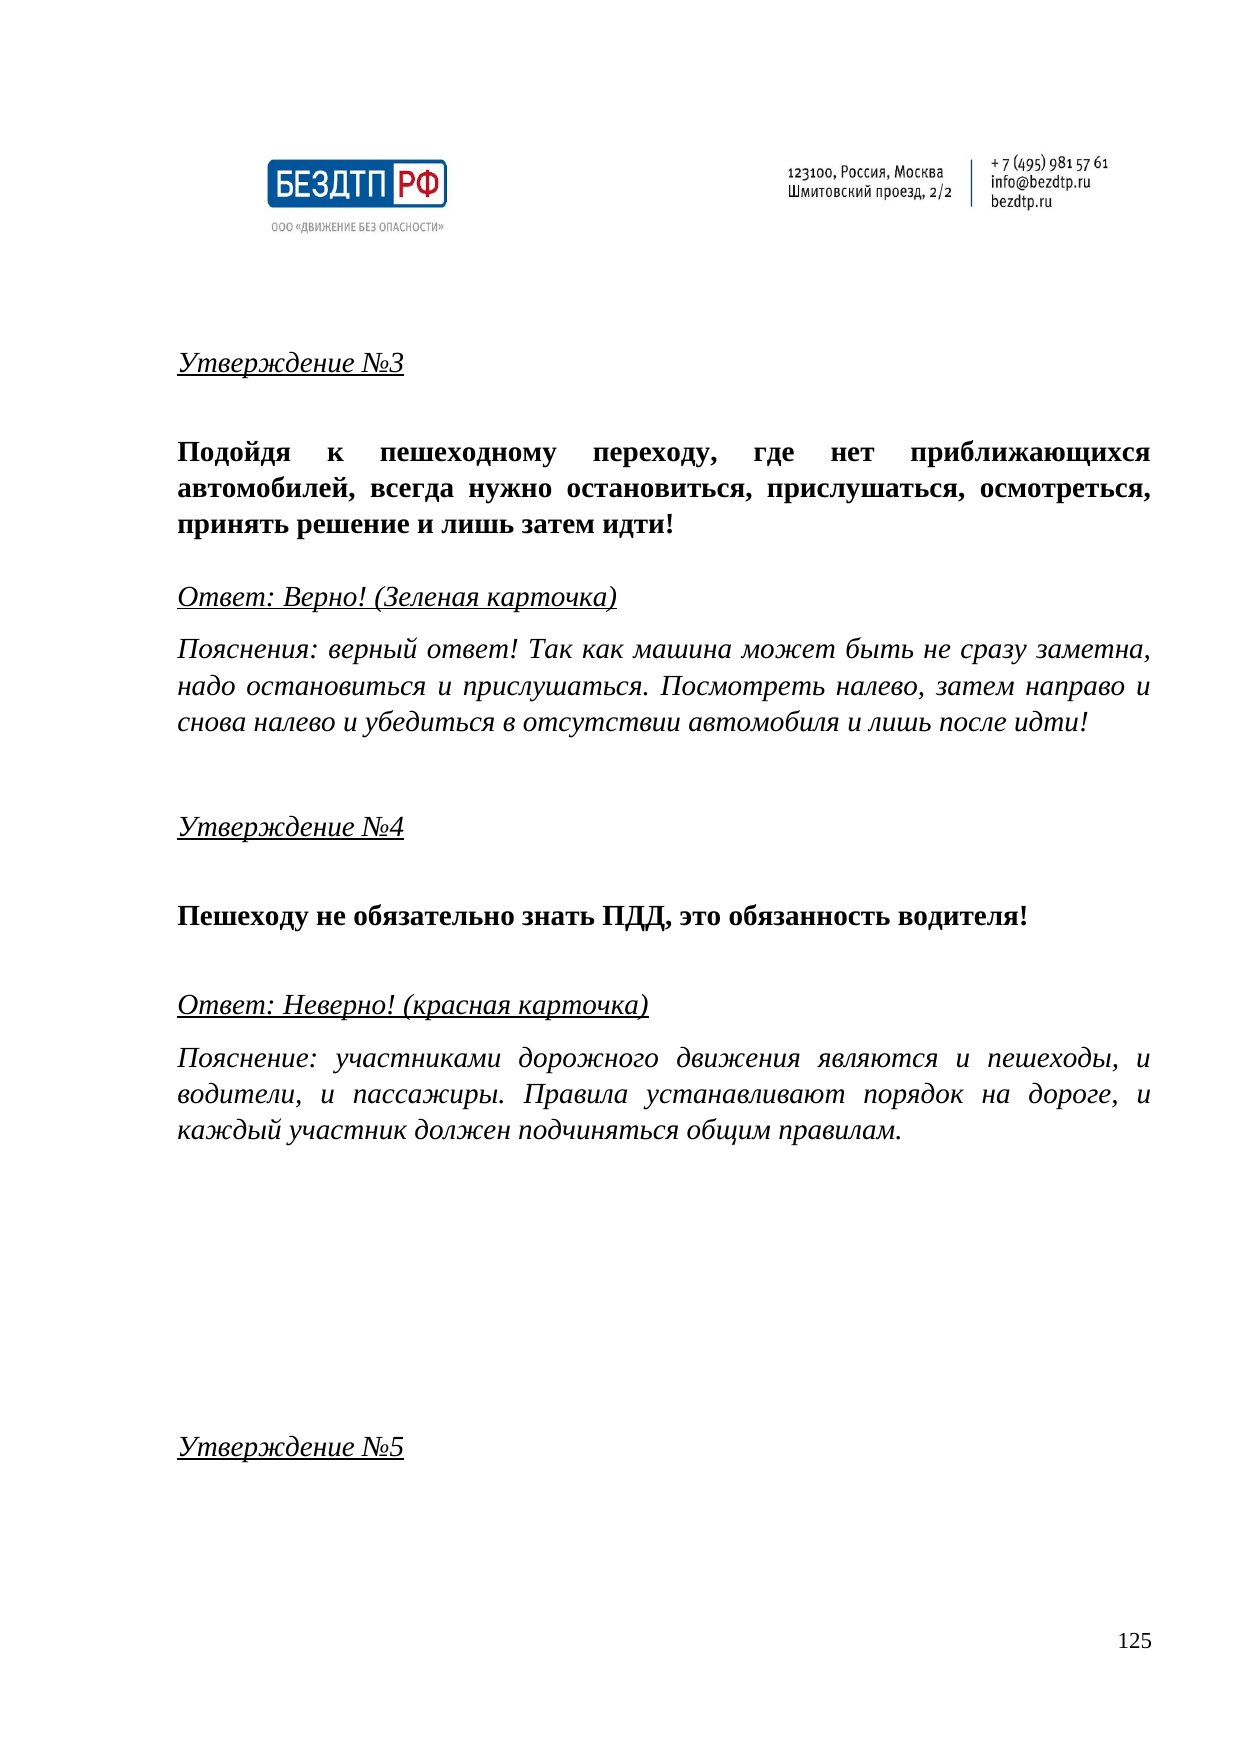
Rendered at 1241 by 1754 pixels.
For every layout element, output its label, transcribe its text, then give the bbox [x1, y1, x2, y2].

text Утверждение №5 [177, 1429, 1152, 1463]
text Утверждение №4 [177, 809, 1152, 843]
text Пояснение: участниками дорожного движения являются и пешеходы, и водители, и пассажиры. Правила устанавливают порядок на дороге, и каждый участник должен подчиняться общим правилам. [177, 1040, 1152, 1146]
text Пешеходу не обязательно знать ПДД, это обязанность водителя! [177, 898, 1152, 932]
text Утверждение №3 [177, 345, 1152, 379]
text Ответ: Верно! (Зеленая карточка) [177, 579, 1152, 612]
picture [177, 73, 1152, 293]
text Пояснения: верный ответ! Так как машина может быть не сразу заметна, надо остановиться и прислушаться. Посмотреть налево, затем направо и снова налево и убедиться в отсутствии автомобиля и лишь после идти! [177, 631, 1152, 737]
text Подойдя к пешеходному переходу, где нет приближающихся автомобилей, всегда нужно остановиться, прислушаться, осмотреться, принять решение и лишь затем идти! [177, 434, 1152, 540]
text Ответ: Неверно! (красная карточка) [177, 987, 1152, 1021]
